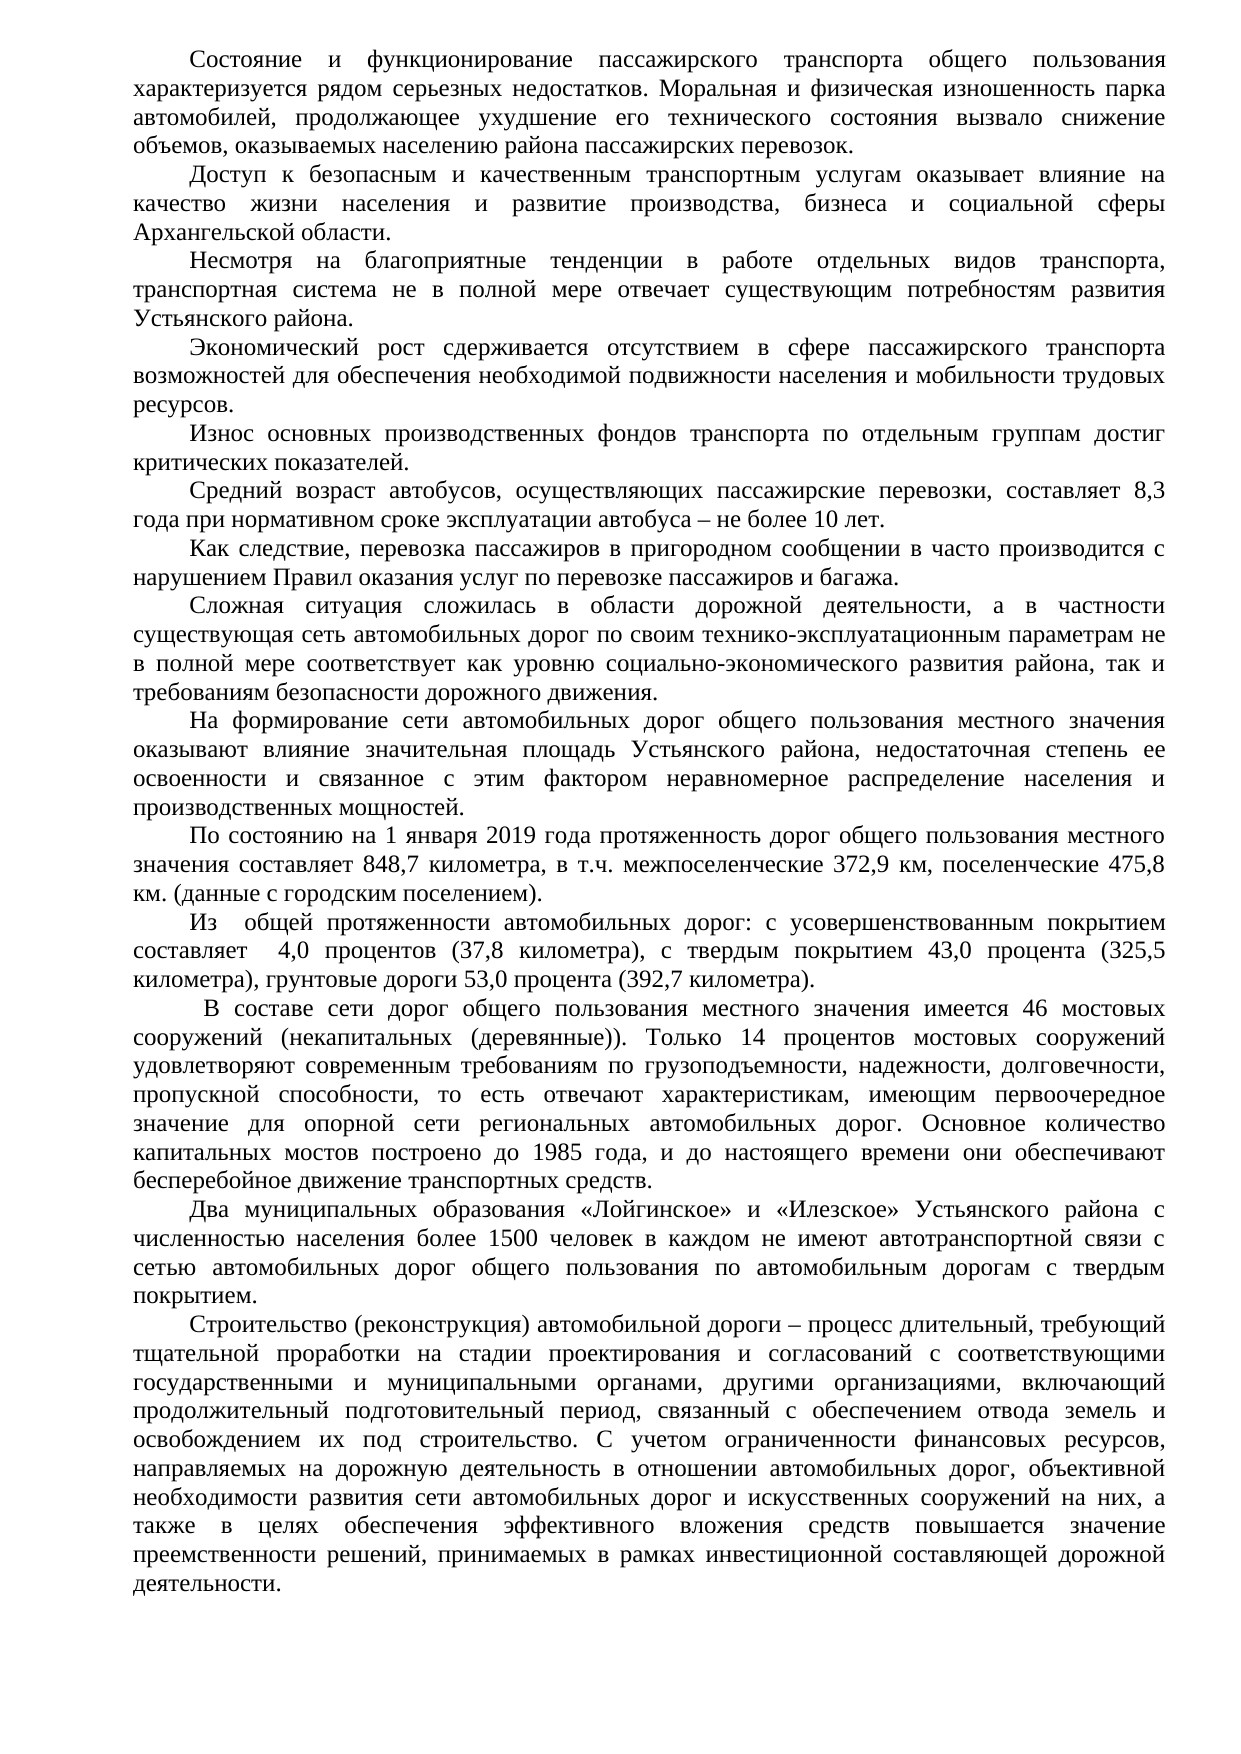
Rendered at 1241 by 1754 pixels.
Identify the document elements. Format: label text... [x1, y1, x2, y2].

text Из общей протяженности автомобильных дорог: с усовершенствованным покрытием составляет 4,0 процентов (37,8 километра), с твердым покрытием 43,0 процента (325,5 километра), грунтовые дороги 53,0 процента (392,7 километра). [133, 907, 1166, 993]
text Доступ к безопасным и качественным транспортным услугам оказывает влияние на качество жизни населения и развитие производства, бизнеса и социальной сферы Архангельской области. [133, 159, 1166, 246]
text Средний возраст автобусов, осуществляющих пассажирские перевозки, составляет 8,3 года при нормативном сроке эксплуатации автобуса – не более 10 лет. [133, 476, 1166, 533]
text Несмотря на благоприятные тенденции в работе отдельных видов транспорта, транспортная система не в полной мере отвечает существующим потребностям развития Устьянского района. [133, 246, 1166, 332]
text Как следствие, перевозка пассажиров в пригородном сообщении в часто производится с нарушением Правил оказания услуг по перевозке пассажиров и багажа. [133, 533, 1166, 591]
text По состоянию на 1 января 2019 года протяженность дорог общего пользования местного значения составляет 848,7 километра, в т.ч. межпоселенческие 372,9 км, поселенческие 475,8 км. (данные с городским поселением). [133, 821, 1166, 907]
text В составе сети дорог общего пользования местного значения имеется 46 мостовых сооружений (некапитальных (деревянные)). Только 14 процентов мостовых сооружений удовлетворяют современным требованиям по грузоподъемности, надежности, долговечности, пропускной способности, то есть отвечают характеристикам, имеющим первоочередное значение для опорной сети региональных автомобильных дорог. Основное количество капитальных мостов построено до 1985 года, и до настоящего времени они обеспечивают бесперебойное движение транспортных средств. [133, 993, 1166, 1194]
text Строительство (реконструкция) автомобильной дороги – процесс длительный, требующий тщательной проработки на стадии проектирования и согласований с соответствующими государственными и муниципальными органами, другими организациями, включающий продолжительный подготовительный период, связанный с обеспечением отвода земель и освобождением их под строительство. С учетом ограниченности финансовых ресурсов, направляемых на дорожную деятельность в отношении автомобильных дорог, объективной необходимости развития сети автомобильных дорог и искусственных сооружений на них, а также в целях обеспечения эффективного вложения средств повышается значение преемственности решений, принимаемых в рамках инвестиционной составляющей дорожной деятельности. [133, 1309, 1166, 1597]
text Состояние и функционирование пассажирского транспорта общего пользования характеризуется рядом серьезных недостатков. Моральная и физическая изношенность парка автомобилей, продолжающее ухудшение его технического состояния вызвало снижение объемов, оказываемых населению района пассажирских перевозок. [133, 44, 1166, 159]
text Сложная ситуация сложилась в области дорожной деятельности, а в частности существующая сеть автомобильных дорог по своим технико-эксплуатационным параметрам не в полной мере соответствует как уровню социально-экономического развития района, так и требованиям безопасности дорожного движения. [133, 591, 1166, 706]
text Экономический рост сдерживается отсутствием в сфере пассажирского транспорта возможностей для обеспечения необходимой подвижности населения и мобильности трудовых ресурсов. [133, 332, 1166, 418]
text На формирование сети автомобильных дорог общего пользования местного значения оказывают влияние значительная площадь Устьянского района, недостаточная степень ее освоенности и связанное с этим фактором неравномерное распределение населения и производственных мощностей. [133, 706, 1166, 821]
text Износ основных производственных фондов транспорта по отдельным группам достиг критических показателей. [133, 418, 1166, 476]
text Два муниципальных образования «Лойгинское» и «Илезское» Устьянского района с численностью населения более 1500 человек в каждом не имеют автотранспортной связи с сетью автомобильных дорог общего пользования по автомобильным дорогам с твердым покрытием. [133, 1194, 1166, 1309]
